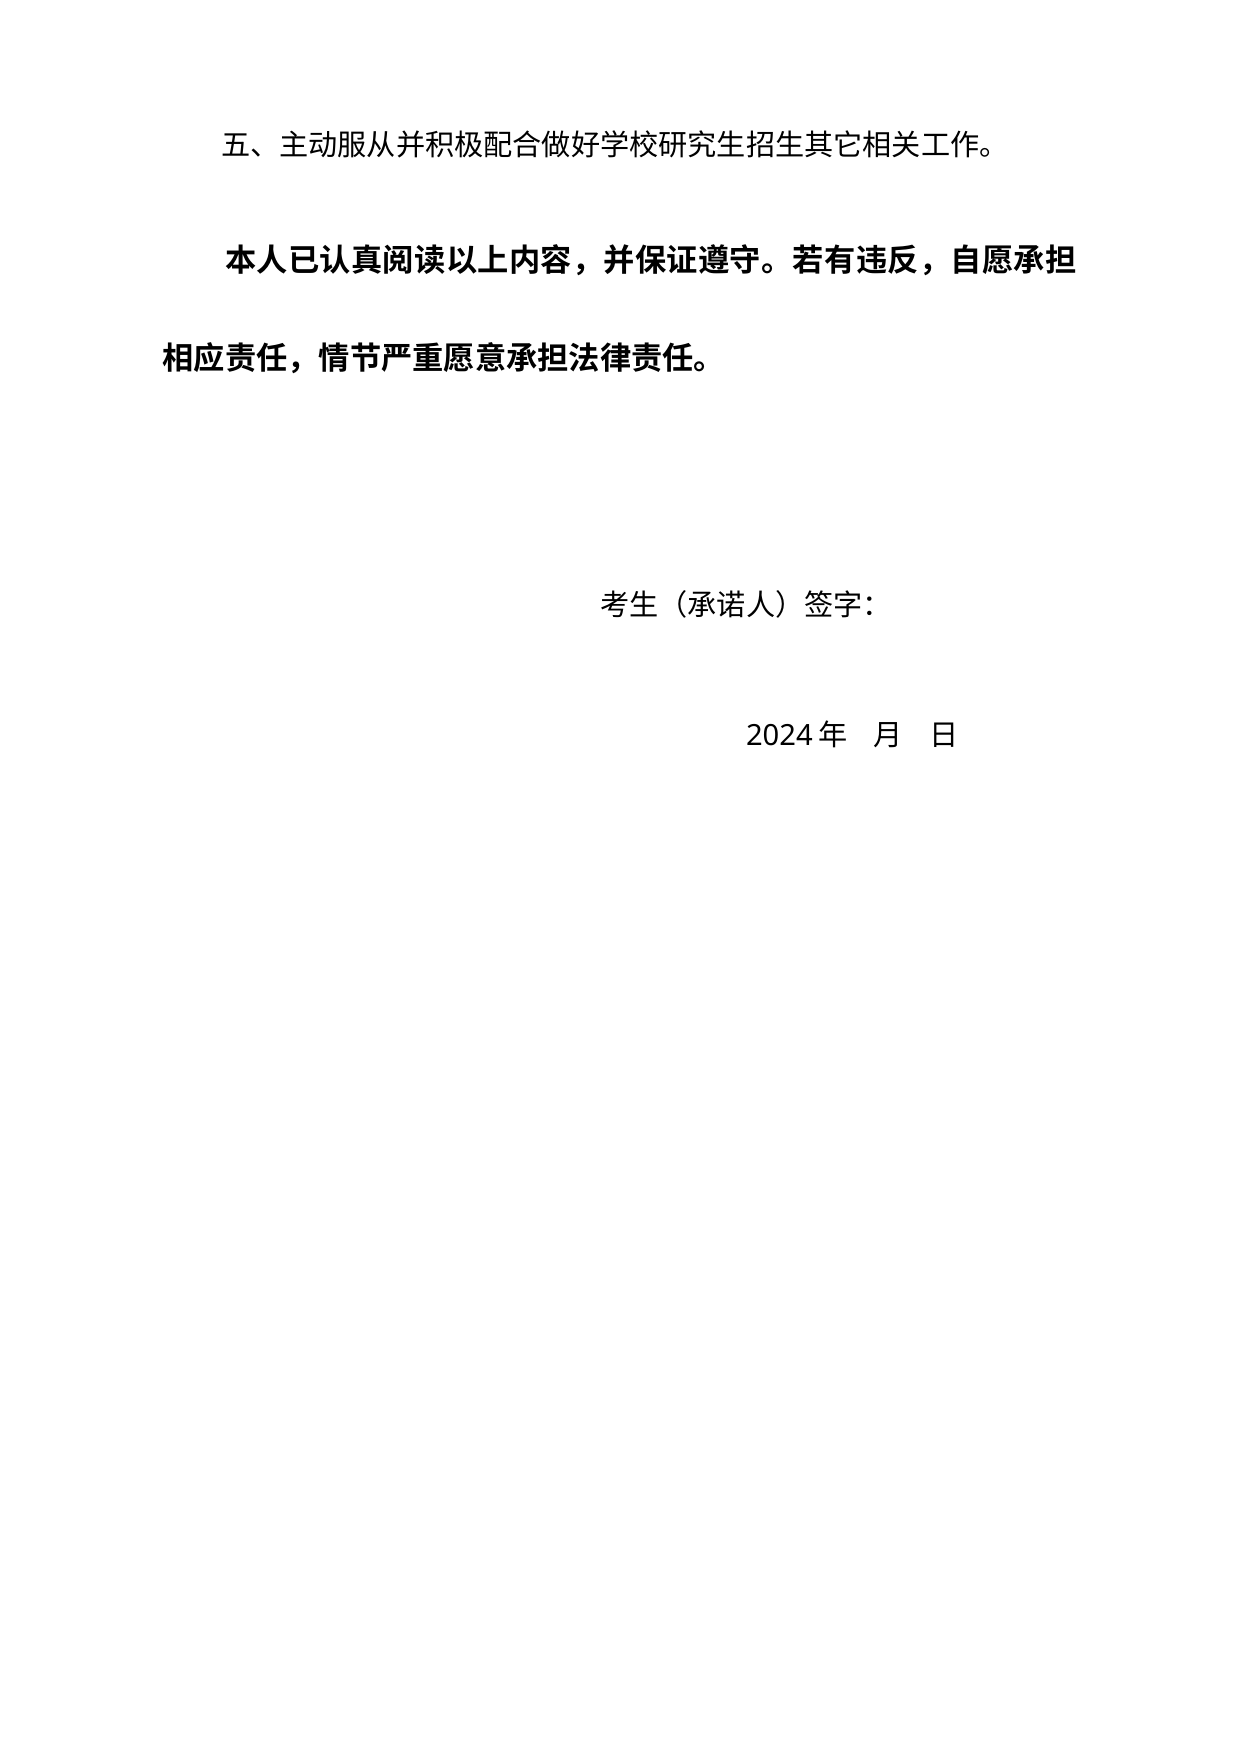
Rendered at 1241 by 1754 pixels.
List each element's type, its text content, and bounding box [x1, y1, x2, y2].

text 本人已认真阅读以上内容，并保证遵守。若有违反，自愿承担相应责任，情节严重愿意承担法律责任。 [162, 226, 1078, 388]
text 考生（承诺人）签字： [162, 570, 1019, 635]
text 2024年 月 日 [162, 700, 1019, 765]
text 五、主动服从并积极配合做好学校研究生招生其它相关工作。 [162, 110, 1078, 175]
